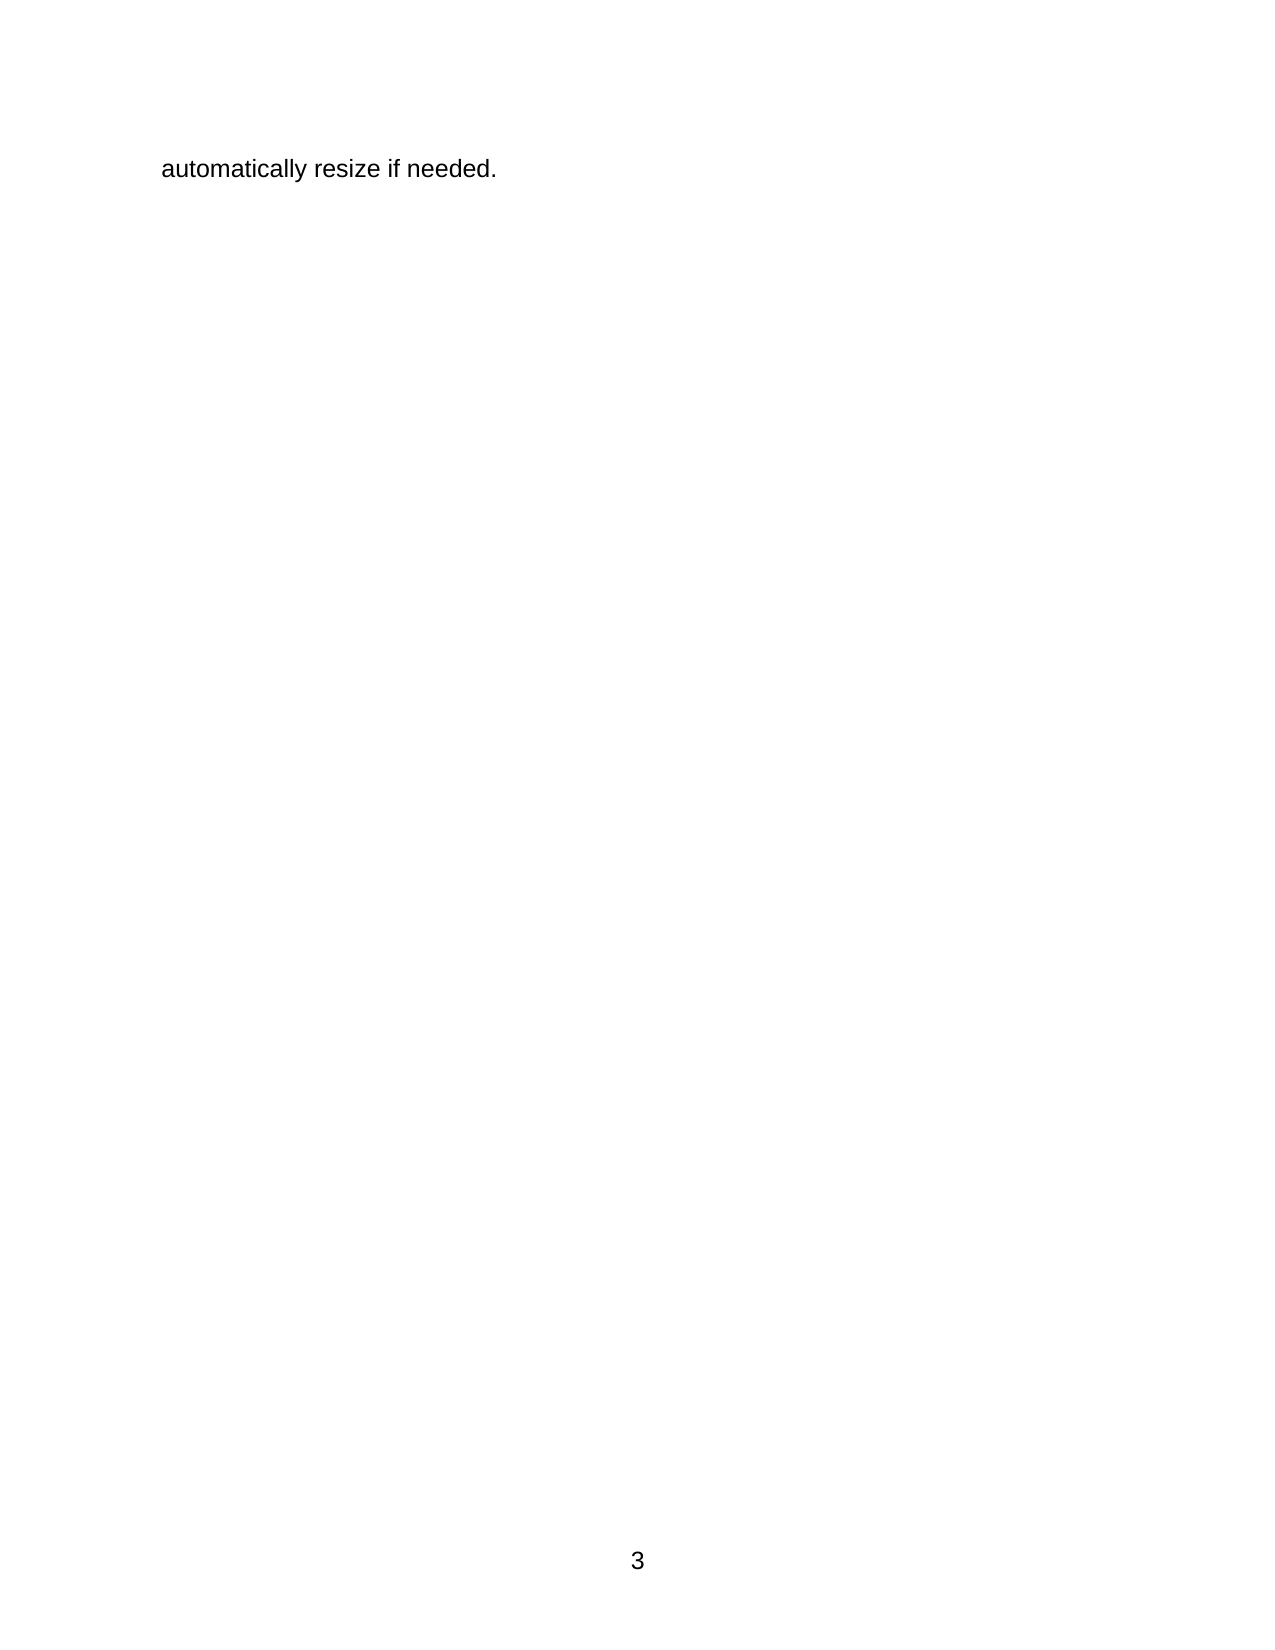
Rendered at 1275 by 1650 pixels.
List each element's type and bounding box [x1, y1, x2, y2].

table_cell [150, 150, 1125, 186]
